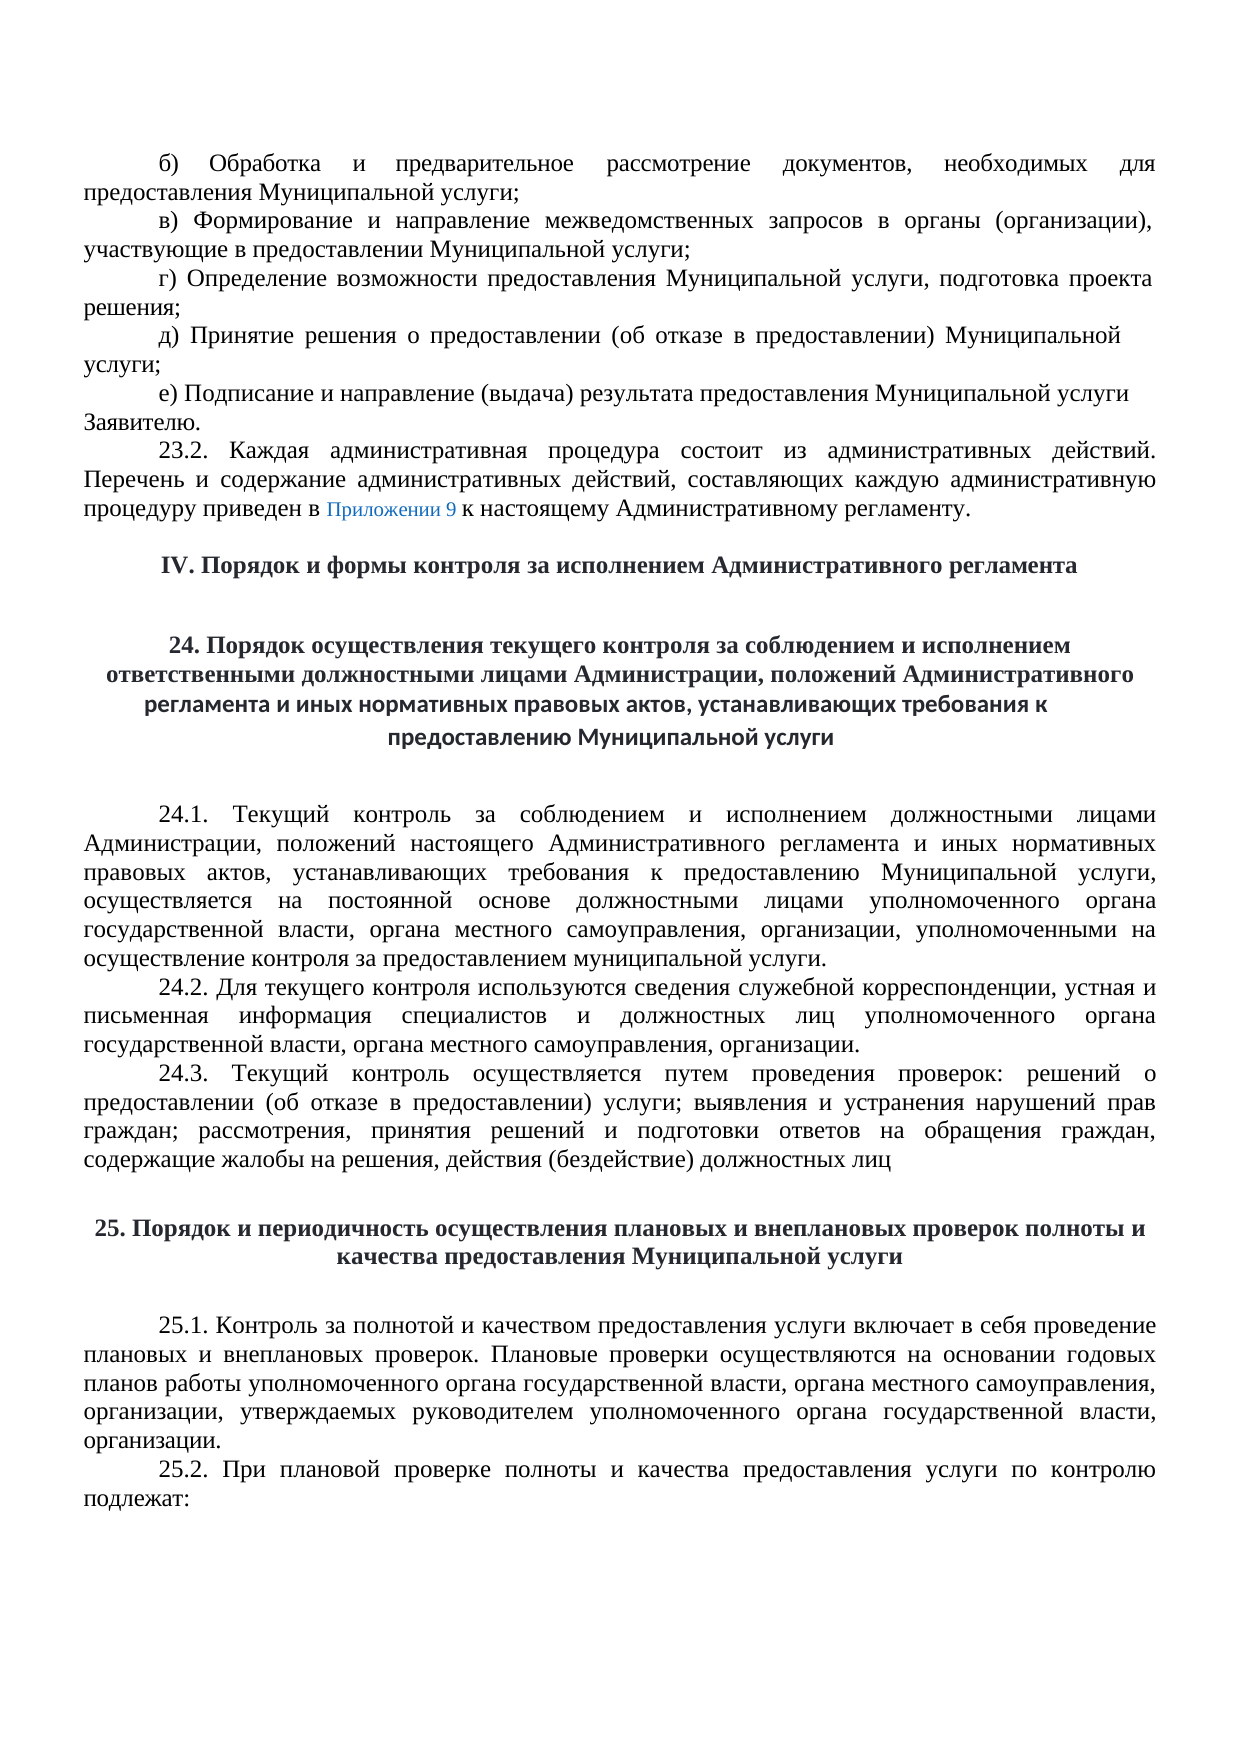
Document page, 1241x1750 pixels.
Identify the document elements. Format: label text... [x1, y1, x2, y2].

list Текущий контроль за соблюдением и исполнением должностными лицами Администрации, положений настоящего Административного регламента и иных нормативных правовых актов, устанавливающих требования к предоставлению Муниципальной услуги, осуществляется на постоянной основе должностными лицами уполномоченного органа государственной власти, органа местного самоуправления, организации, уполномоченными на осуществление контроля за предоставлением муниципальной услуги. [83, 799, 1157, 972]
list Каждая административная процедура состоит из административных действий. Перечень и содержание административных действий, составляющих каждую административную процедуру приведен в Приложении 9 к настоящему Административному регламенту. [83, 436, 1157, 522]
list При плановой проверке полноты и качества предоставления услуги по контролю подлежат: [83, 1454, 1157, 1511]
text д) Принятие решения о предоставлении (об отказе в предоставлении) Муниципальной услуги; [83, 321, 1169, 378]
list Текущий контроль осуществляется путем проведения проверок: решений о предоставлении (об отказе в предоставлении) услуги; выявления и устранения нарушений прав граждан; рассмотрения, принятия решений и подготовки ответов на обращения граждан, содержащие жалобы на решения, действия (бездействие) должностных лиц [83, 1058, 1157, 1173]
text в) Формирование и направление межведомственных запросов в органы (организации), участвующие в предоставлении Муниципальной услуги; [83, 206, 1169, 263]
text е) Подписание и направление (выдача) результата предоставления Муниципальной услуги Заявителю. [83, 378, 1169, 436]
list Для текущего контроля используются сведения служебной корреспонденции, устная и письменная информация специалистов и должностных лиц уполномоченного органа государственной власти, органа местного самоуправления, организации. [83, 972, 1157, 1058]
text б) Обработка и предварительное рассмотрение документов, необходимых для предоставления Муниципальной услуги; [83, 148, 1157, 206]
text регламента и иных нормативных правовых актов, устанавливающих требования к предоставлению Муниципальной услуги [144, 688, 1169, 751]
list Порядок и формы контроля за исполнением Административного регламента [161, 551, 1169, 579]
subtitle Порядок и периодичность осуществления плановых и внеплановых проверок полноты и качества предоставления Муниципальной услуги [94, 1213, 1146, 1270]
text г) Определение возможности предоставления Муниципальной услуги, подготовка проекта решения; [83, 263, 1169, 321]
list Контроль за полнотой и качеством предоставления услуги включает в себя проведение плановых и внеплановых проверок. Плановые проверки осуществляются на основании годовых планов работы уполномоченного органа государственной власти, органа местного самоуправления, организации, утверждаемых руководителем уполномоченного органа государственной власти, организации. [83, 1310, 1157, 1454]
list Порядок осуществления текущего контроля за соблюдением и исполнением ответственными должностными лицами Администрации, положений Административного [106, 630, 1134, 688]
